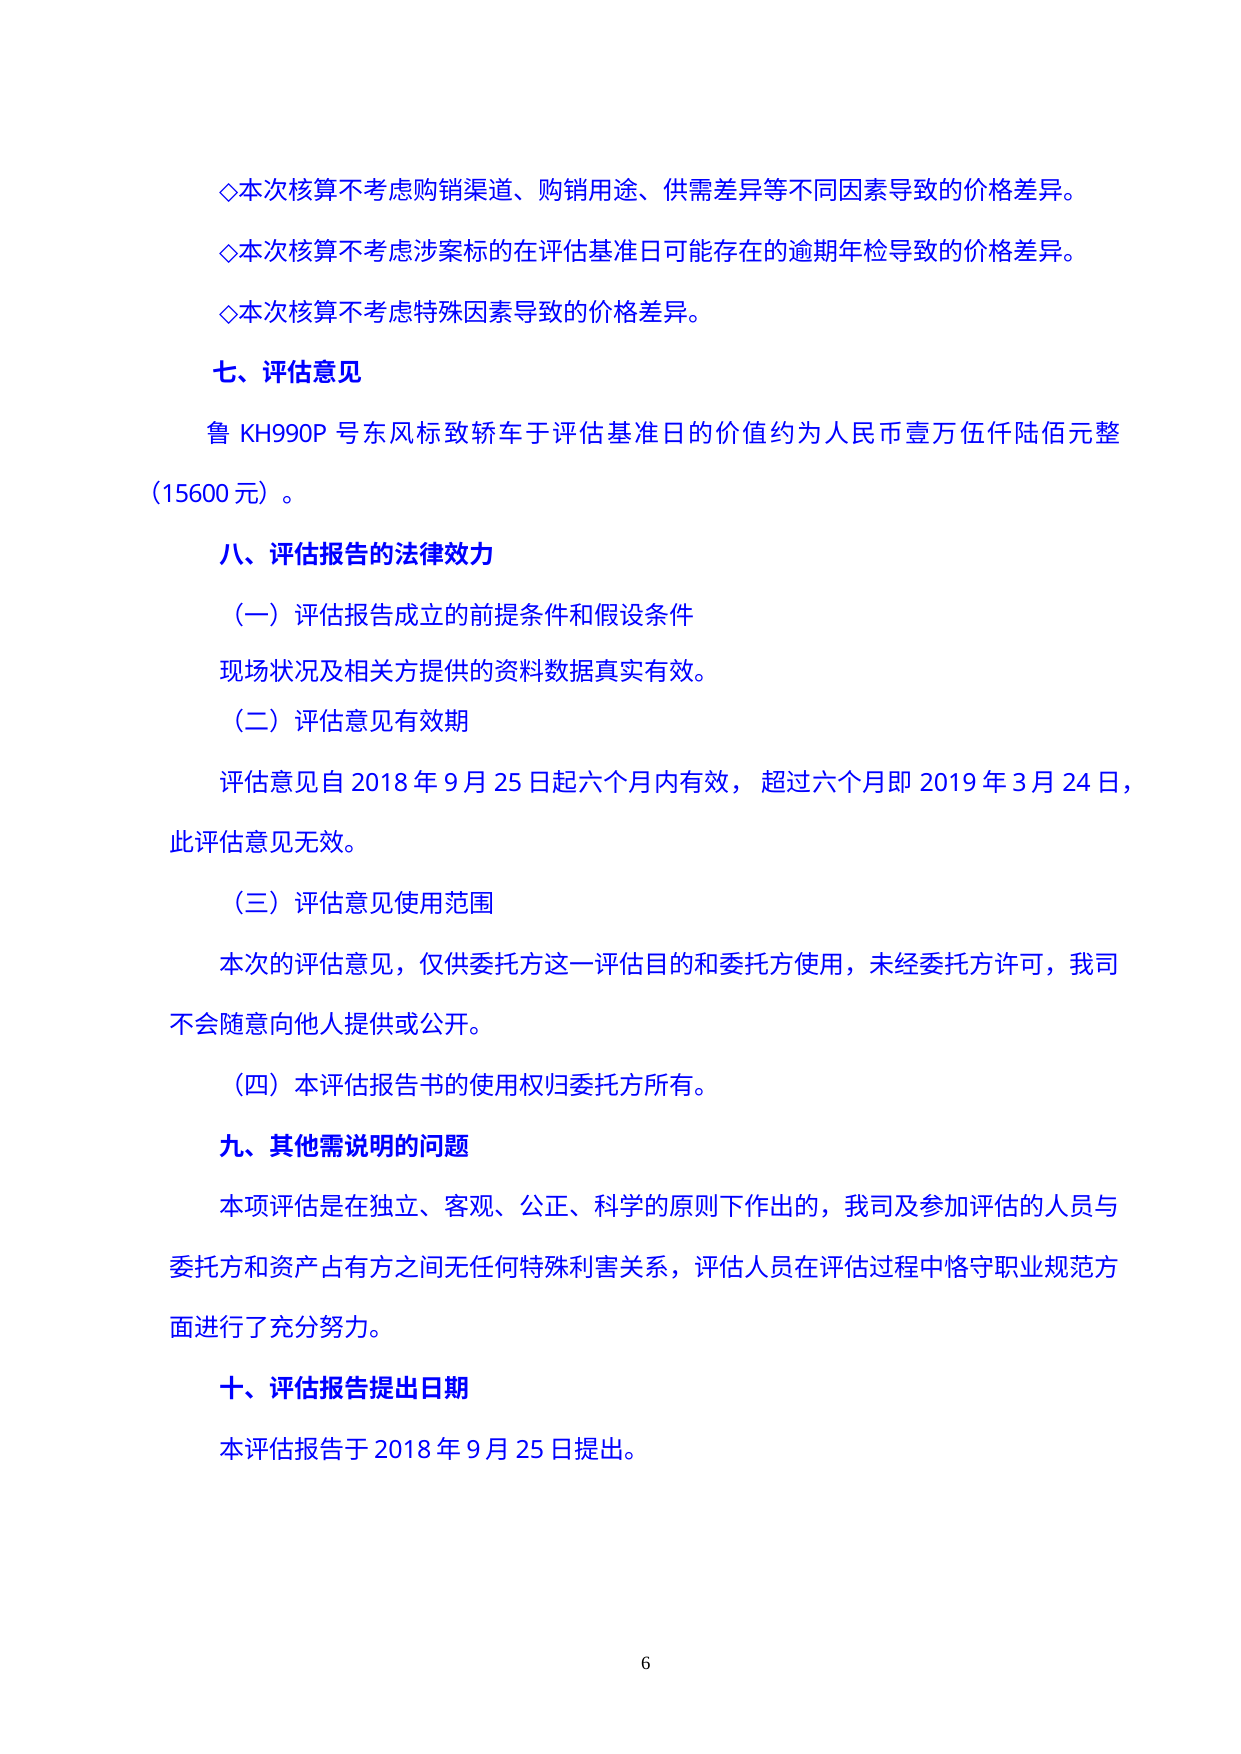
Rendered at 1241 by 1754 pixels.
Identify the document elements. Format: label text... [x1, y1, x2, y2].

text （二）评估意见有效期 [169, 689, 1122, 750]
text 本评估报告于2018年9月25日提出。 [169, 1417, 1122, 1477]
text ◇本次核算不考虑涉案标的在评估基准日可能存在的逾期年检导致的价格差异。 [169, 219, 1122, 280]
text 评估意见自2018年9月25日起六个月内有效， 超过六个月即2019年3月24日，此评估意见无效。 [169, 750, 1122, 871]
text （四）本评估报告书的使用权归委托方所有。 [169, 1053, 1122, 1114]
text 鲁KH990P号东风标致轿车于评估基准日的价值约为人民币壹万伍仟陆佰元整（15600元）。 [136, 401, 1122, 522]
text （一）评估报告成立的前提条件和假设条件 [169, 583, 1122, 643]
text 现场状况及相关方提供的资料数据真实有效。 [169, 643, 1122, 689]
text ◇本次核算不考虑购销渠道、购销用途、供需差异等不同因素导致的价格差异。 [169, 158, 1122, 219]
text 本次的评估意见，仅供委托方这一评估目的和委托方使用，未经委托方许可，我司不会随意向他人提供或公开。 [169, 932, 1122, 1053]
text （三）评估意见使用范围 [169, 871, 1122, 932]
text 十、评估报告提出日期 [169, 1356, 1122, 1417]
text 九、其他需说明的问题 [169, 1114, 1122, 1174]
text 本项评估是在独立、客观、公正、科学的原则下作出的，我司及参加评估的人员与委托方和资产占有方之间无任何特殊利害关系，评估人员在评估过程中恪守职业规范方面进行了充分努力。 [169, 1174, 1122, 1356]
text 八、评估报告的法律效力 [169, 522, 1122, 583]
text ◇本次核算不考虑特殊因素导致的价格差异。 [169, 280, 1122, 340]
text 七、评估意见 [169, 340, 1122, 401]
